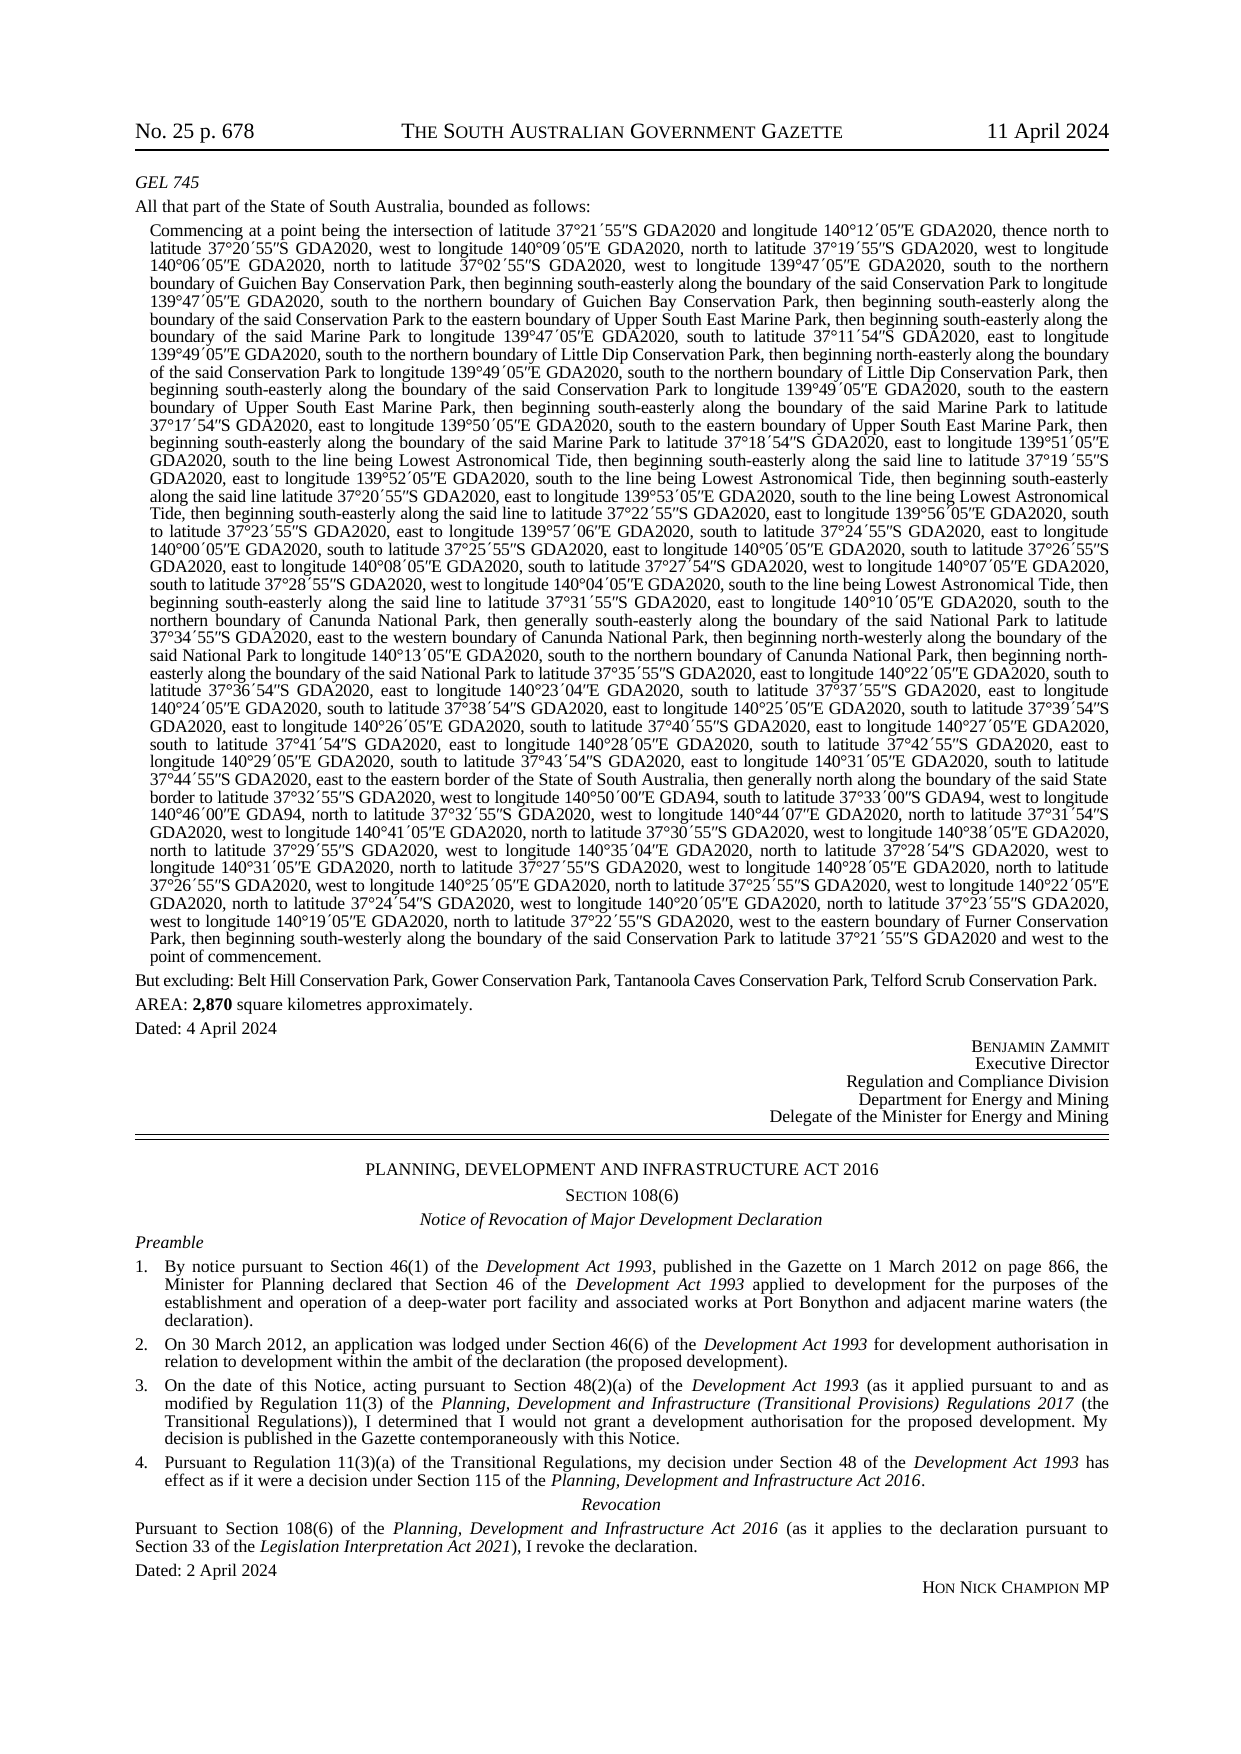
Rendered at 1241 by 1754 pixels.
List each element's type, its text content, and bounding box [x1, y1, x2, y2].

title Notice of Revocation of Major Development Declaration [135, 1211, 1109, 1228]
text Commencing at a point being the intersection of latitude 37°2155ʺS GDA2020 and longitude 140°1205ʺE GDA2020, thence north to latitude 37°2055ʺS GDA2020, west to longitude 140°0905ʺE GDA2020, north to latitude 37°1955ʺS GDA2020, west to longitude 140°0605ʺE GDA2020, north to latitude 37°0255ʺS GDA2020, west to longitude 139°4705ʺE GDA2020, south to the northern boundary of Guichen Bay Conservation Park, then beginning south-easterly along the boundary of the said Conservation Park to longitude 139°4705ʺE GDA2020, south to the northern boundary of Guichen Bay Conservation Park, then beginning south-easterly along the boundary of the said Conservation Park to the eastern boundary of Upper South East Marine Park, then beginning south-easterly along the boundary of the said Marine Park to longitude 139°4705ʺE GDA2020, south to latitude 37°1154ʺS GDA2020, east to longitude 139°4905ʺE GDA2020, south to the northern boundary of Little Dip Conservation Park, then beginning north-easterly along the boundary of the said Conservation Park to longitude 139°4905ʺE GDA2020, south to the northern boundary of Little Dip Conservation Park, then beginning south-easterly along the boundary of the said Conservation Park to longitude 139°4905ʺE GDA2020, south to the eastern boundary of Upper South East Marine Park, then beginning south-easterly along the boundary of the said Marine Park to latitude 37°1754ʺS GDA2020, east to longitude 139°5005ʺE GDA2020, south to the eastern boundary of Upper South East Marine Park, then beginning south-easterly along the boundary of the said Marine Park to latitude 37°1854ʺS GDA2020, east to longitude 139°5105ʺE GDA2020, south to the line being Lowest Astronomical Tide, then beginning south-easterly along the said line to latitude 37°1955ʺS GDA2020, east to longitude 139°5205ʺE GDA2020, south to the line being Lowest Astronomical Tide, then beginning south-easterly along the said line latitude 37°2055ʺS GDA2020, east to longitude 139°5305ʺE GDA2020, south to the line being Lowest Astronomical Tide, then beginning south-easterly along the said line to latitude 37°2255ʺS GDA2020, east to longitude 139°5605ʺE GDA2020, south to latitude 37°2355ʺS GDA2020, east to longitude 139°5706ʺE GDA2020, south to latitude 37°2455ʺS GDA2020, east to longitude 140°0005ʺE GDA2020, south to latitude 37°2555ʺS GDA2020, east to longitude 140°0505ʺE GDA2020, south to latitude 37°2655ʺS GDA2020, east to longitude 140°0805ʺE GDA2020, south to latitude 37°2754ʺS GDA2020, west to longitude 140°0705ʺE GDA2020, south to latitude 37°2855ʺS GDA2020, west to longitude 140°0405ʺE GDA2020, south to the line being Lowest Astronomical Tide, then beginning south-easterly along the said line to latitude 37°3155ʺS GDA2020, east to longitude 140°1005ʺE GDA2020, south to the northern boundary of Canunda National Park, then generally south-easterly along the boundary of the said National Park to latitude 37°3455ʺS GDA2020, east to the western boundary of Canunda National Park, then beginning north-westerly along the boundary of the said National Park to longitude 140°1305ʺE GDA2020, south to the northern boundary of Canunda National Park, then beginning north-easterly along the boundary of the said National Park to latitude 37°3555ʺS GDA2020, east to longitude 140°2205ʺE GDA2020, south to latitude 37°3654ʺS GDA2020, east to longitude 140°2304ʺE GDA2020, south to latitude 37°3755ʺS GDA2020, east to longitude 140°2405ʺE GDA2020, south to latitude 37°3854ʺS GDA2020, east to longitude 140°2505ʺE GDA2020, south to latitude 37°3954ʺS GDA2020, east to longitude 140°2605ʺE GDA2020, south to latitude 37°4055ʺS GDA2020, east to longitude 140°2705ʺE GDA2020, south to latitude 37°4154ʺS GDA2020, east to longitude 140°2805ʺE GDA2020, south to latitude 37°4255ʺS GDA2020, east to longitude 140°2905ʺE GDA2020, south to latitude 37°4354ʺS GDA2020, east to longitude 140°3105ʺE GDA2020, south to latitude 37°4455ʺS GDA2020, east to the eastern border of the State of South Australia, then generally north along the boundary of the said State border to latitude 37°3255ʺS GDA2020, west to longitude 140°5000ʺE GDA94, south to latitude 37°3300ʺS GDA94, west to longitude 140°4600ʺE GDA94, north to latitude 37°3255ʺS GDA2020, west to longitude 140°4407ʺE GDA2020, north to latitude 37°3154ʺS GDA2020, west to longitude 140°4105ʺE GDA2020, north to latitude 37°3055ʺS GDA2020, west to longitude 140°3805ʺE GDA2020, north to latitude 37°2955ʺS GDA2020, west to longitude 140°3504ʺE GDA2020, north to latitude 37°2854ʺS GDA2020, west to longitude 140°3105ʺE GDA2020, north to latitude 37°2755ʺS GDA2020, west to longitude 140°2805ʺE GDA2020, north to latitude 37°2655ʺS GDA2020, west to longitude 140°2505ʺE GDA2020, north to latitude 37°2555ʺS GDA2020, west to longitude 140°2205ʺE GDA2020, north to latitude 37°2454ʺS GDA2020, west to longitude 140°2005ʺE GDA2020, north to latitude 37°2355ʺS GDA2020, west to longitude 140°1905ʺE GDA2020, north to latitude 37°2255ʺS GDA2020, west to the eastern boundary of Furner Conservation Park, then beginning south-westerly along the boundary of the said Conservation Park to latitude 37°2155ʺS GDA2020 and west to the point of commencement. [149, 222, 1109, 966]
text Executive Director [135, 1056, 1109, 1073]
title Revocation [135, 1496, 1109, 1514]
text Delegate of the Minister for Energy and Mining [135, 1109, 1109, 1126]
text 4. Pursuant to Regulation 11(3)(a) of the Transitional Regulations, my decision under Section 48 of the Development Act 1993 has effect as if it were a decision under Section 115 of the Planning, Development and Infrastructure Act 2016. [135, 1454, 1109, 1490]
text GEL 745 [135, 174, 1109, 192]
text 1. By notice pursuant to Section 46(1) of the Development Act 1993, published in the Gazette on 1 March 2012 on page 866, the Minister for Planning declared that Section 46 of the Development Act 1993 applied to development for the purposes of the establishment and operation of a deep-water port facility and associated works at Port Bonython and adjacent marine waters (the declaration). [135, 1259, 1109, 1329]
text Dated: 2 April 2024 [135, 1562, 1109, 1579]
text AREA: 2,870 square kilometres approximately. [135, 996, 1109, 1014]
subtitle Planning, Development and Infrastructure Act 2016 [135, 1161, 1109, 1178]
text 3. On the date of this Notice, acting pursuant to Section 48(2)(a) of the Development Act 1993 (as it applied pursuant to and as modified by Regulation 11(3) of the Planning, Development and Infrastructure (Transitional Provisions) Regulations 2017 (the Transitional Regulations)), I determined that I would not grant a development authorisation for the proposed development. My decision is published in the Gazette contemporaneously with this Notice. [135, 1377, 1109, 1448]
text Dated: 4 April 2024 [135, 1020, 1109, 1038]
text All that part of the State of South Australia, bounded as follows: [135, 198, 1109, 216]
text Pursuant to Section 108(6) of the Planning, Development and Infrastructure Act 2016 (as it applies to the declaration pursuant to Section 33 of the Legislation Interpretation Act 2021), I revoke the declaration. [135, 1520, 1109, 1556]
text 2. On 30 March 2012, an application was lodged under Section 46(6) of the Development Act 1993 for development authorisation in relation to development within the ambit of the declaration (the proposed development). [135, 1336, 1109, 1371]
text Benjamin Zammit [135, 1038, 1109, 1056]
text Regulation and Compliance Division [135, 1073, 1109, 1091]
title Section 108(6) [135, 1187, 1109, 1204]
text Department for Energy and Mining [135, 1091, 1109, 1109]
text Preamble [135, 1235, 1109, 1252]
text Hon Nick Champion MP [135, 1579, 1109, 1597]
text But excluding: Belt Hill Conservation Park, Gower Conservation Park, Tantanoola Caves Conservation Park, Telford Scrub Conservation Park. [135, 972, 1109, 990]
